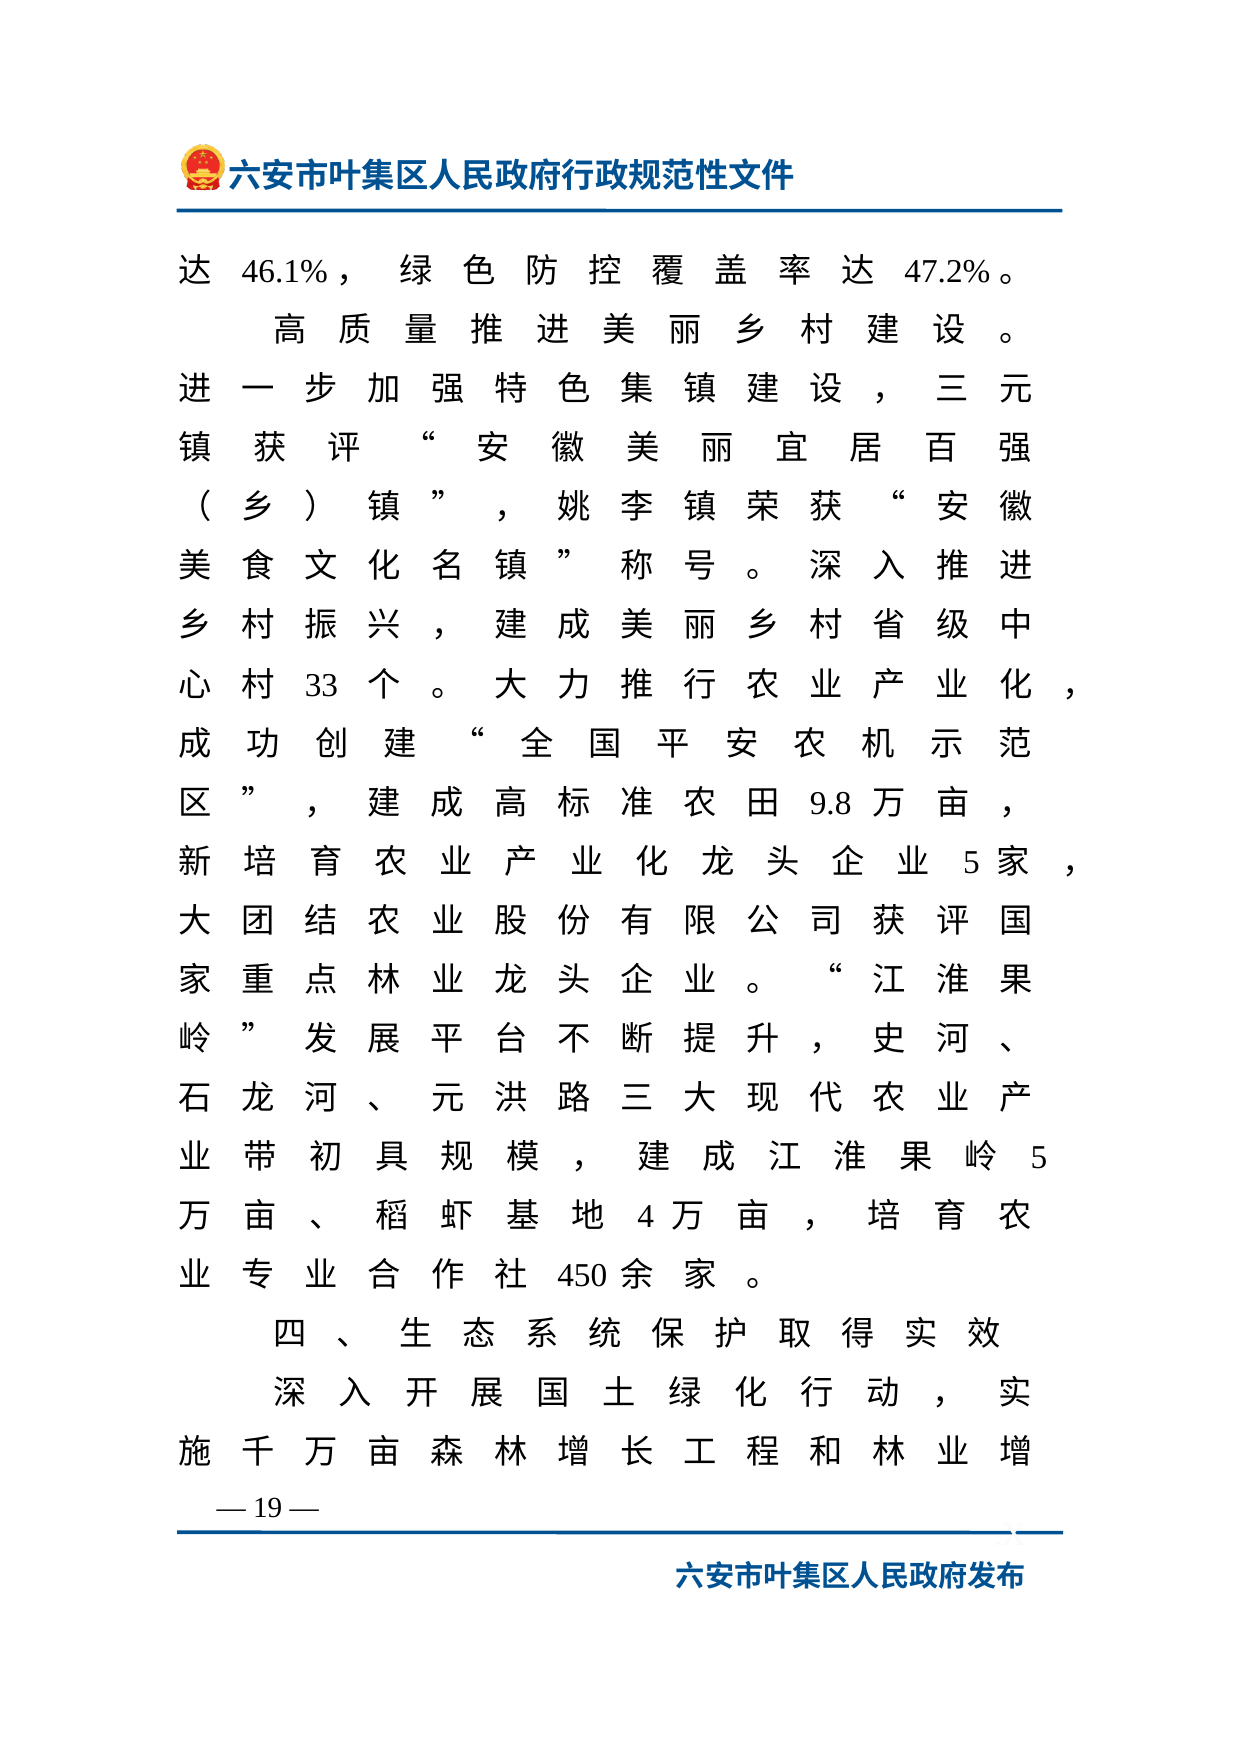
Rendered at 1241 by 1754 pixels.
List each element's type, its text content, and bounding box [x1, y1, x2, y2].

picture [177, 142, 229, 194]
text 四、生态系统保护取得实效 [178, 1302, 1062, 1361]
text 高质量推进美丽乡村建设。进一步加强特色集镇建设，三元镇获评“安徽美丽宜居百强（乡）镇”，姚李镇荣获“安徽美食文化名镇”称号。深入推进乡村振兴，建成美丽乡村省级中心村33个。大力推行农业产业化，成功创建“全国平安农机示范区”，建成高标准农田9.8万亩，新培育农业产业化龙头企业5家，大团结农业股份有限公司获评国家重点林业龙头企业。“江淮果岭”发展平台不断提升，史河、石龙河、元洪路三大现代农业产业带初具规模，建成江淮果岭5万亩、稻虾基地4万亩，培育农业专业合作社450余家。 [178, 297, 1062, 1302]
